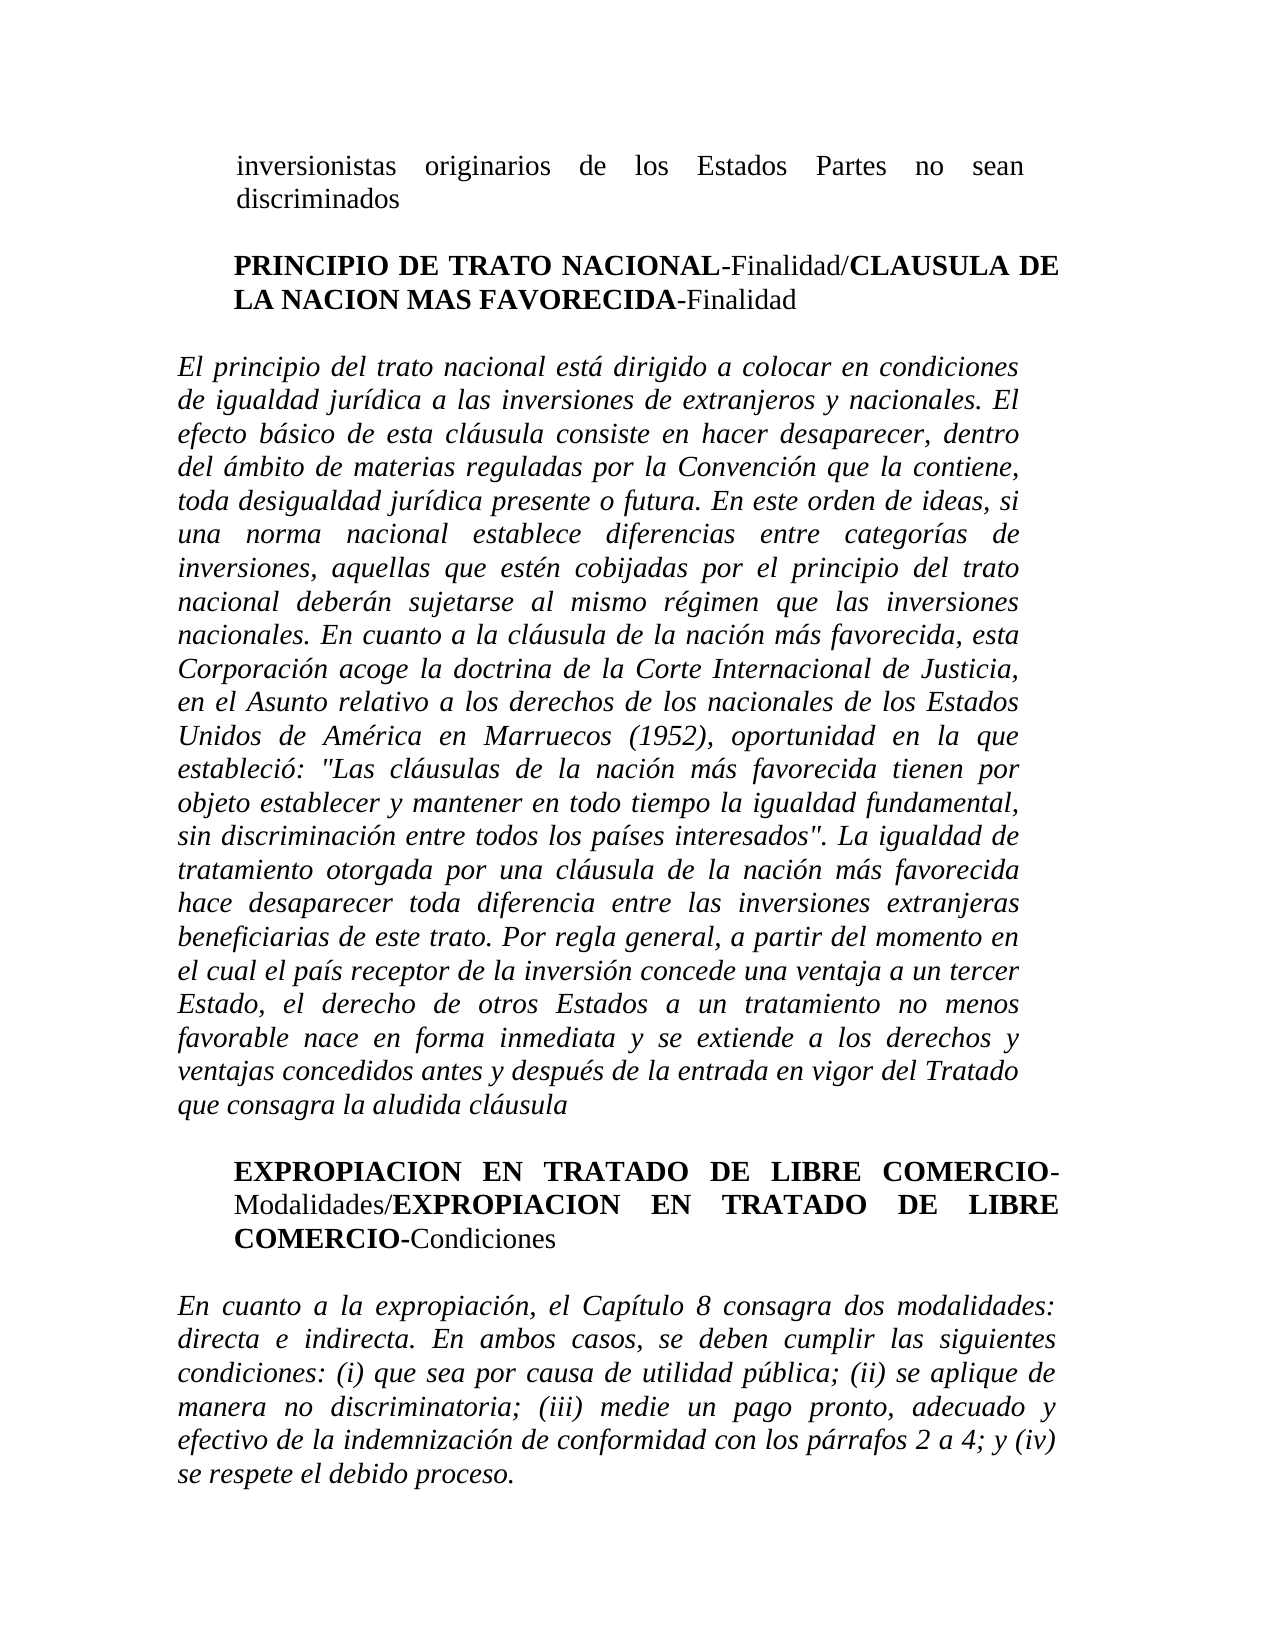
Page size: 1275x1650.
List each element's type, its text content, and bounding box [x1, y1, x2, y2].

text EXPROPIACION EN TRATADO DE LIBRE COMERCIO-Modalidades/EXPROPIACION EN TRATADO DE LIBRE COMERCIO-Condiciones [233, 1154, 1059, 1254]
text PRINCIPIO DE TRATO NACIONAL-Finalidad/CLAUSULA DE LA NACION MAS FAVORECIDA-Finalidad [233, 248, 1059, 315]
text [236, 148, 1025, 215]
text El principio del trato nacional está dirigido a colocar en condiciones de igualdad jurídica a las inversiones de extranjeros y nacionales. El efecto básico de esta cláusula consiste en hacer desaparecer, dentro del ámbito de materias reguladas por la Convención que la contiene, toda desigualdad jurídica presente o futura. En este orden de ideas, si una norma nacional establece diferencias entre categorías de inversiones, aquellas que estén cobijadas por el principio del trato nacional deberán sujetarse al mismo régimen que las inversiones nacionales. En cuanto a la cláusula de la nación más favorecida, esta Corporación acoge la doctrina de la Corte Internacional de Justicia, en el Asunto relativo a los derechos de los nacionales de los Estados Unidos de América en Marruecos (1952), oportunidad en la que estableció: "Las cláusulas de la nación más favorecida tienen por objeto establecer y mantener en todo tiempo la igualdad fundamental, sin discriminación entre todos los países interesados". La igualdad de tratamiento otorgada por una cláusula de la nación más favorecida hace desaparecer toda diferencia entre las inversiones extranjeras beneficiarias de este trato. Por regla general, a partir del momento en el cual el país receptor de la inversión concede una ventaja a un tercer Estado, el derecho de otros Estados a un tratamiento no menos favorable nace en forma inmediata y se extiende a los derechos y ventajas concedidos antes y después de la entrada en vigor del Tratado que consagra la aludida cláusula [177, 349, 1023, 1120]
text En cuanto a la expropiación, el Capítulo 8 consagra dos modalidades: directa e indirecta. En ambos casos, se deben cumplir las siguientes condiciones: (i) que sea por causa de utilidad pública; (ii) se aplique de manera no discriminatoria; (iii) medie un pago pronto, adecuado y efectivo de la indemnización de conformidad con los párrafos 2 a 4; y (iv) se respete el debido proceso. [177, 1288, 1059, 1489]
